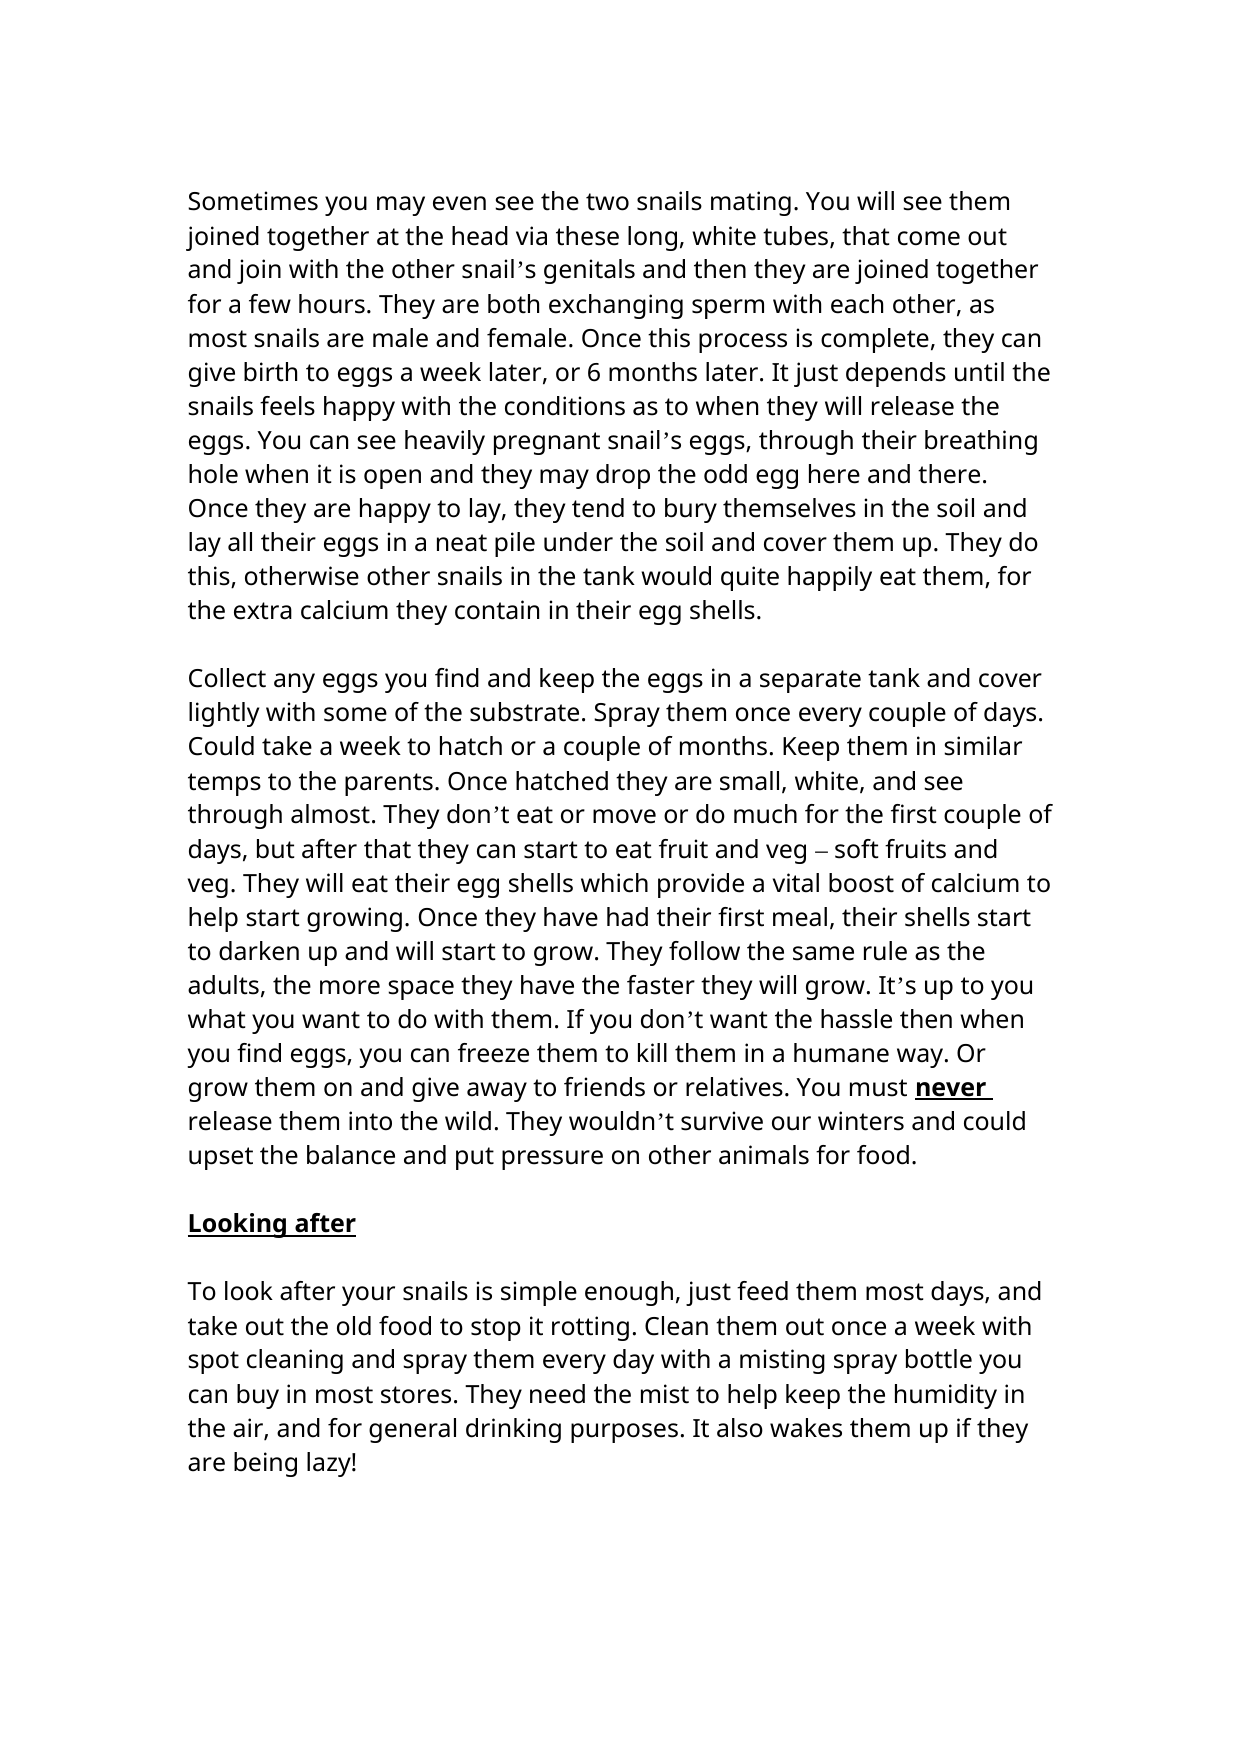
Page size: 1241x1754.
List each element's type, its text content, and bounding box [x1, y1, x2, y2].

text Sometimes you may even see the two snails mating. You will see them joined together at the head via these long, white tubes, that come out and join with the other snail’s genitals and then they are joined together for a few hours. They are both exchanging sperm with each other, as most snails are male and female. Once this process is complete, they can give birth to eggs a week later, or 6 months later. It just depends until the snails feels happy with the conditions as to when they will release the eggs. You can see heavily pregnant snail’s eggs, through their breathing hole when it is open and they may drop the odd egg here and there. Once they are happy to lay, they tend to bury themselves in the soil and lay all their eggs in a neat pile under the soil and cover them up. They do this, otherwise other snails in the tank would quite happily eat them, for the extra calcium they contain in their egg shells. [187, 184, 1053, 627]
text Collect any eggs you find and keep the eggs in a separate tank and cover lightly with some of the substrate. Spray them once every couple of days. Could take a week to hatch or a couple of months. Keep them in similar temps to the parents. Once hatched they are small, white, and see through almost. They don’t eat or move or do much for the first couple of days, but after that they can start to eat fruit and veg – soft fruits and veg. They will eat their egg shells which provide a vital boost of calcium to help start growing. Once they have had their first meal, their shells start to darken up and will start to grow. They follow the same rule as the adults, the more space they have the faster they will grow. It’s up to you what you want to do with them. If you don’t want the hassle then when you find eggs, you can freeze them to kill them in a humane way. Or grow them on and give away to friends or relatives. You must never release them into the wild. They wouldn’t survive our winters and could upset the balance and put pressure on other animals for food. [187, 661, 1053, 1172]
text Looking after [187, 1206, 1053, 1240]
text To look after your snails is simple enough, just feed them most days, and take out the old food to stop it rotting. Clean them out once a week with spot cleaning and spray them every day with a misting spray bottle you can buy in most stores. They need the mist to help keep the humidity in the air, and for general drinking purposes. It also wakes them up if they are being lazy! [187, 1274, 1053, 1478]
